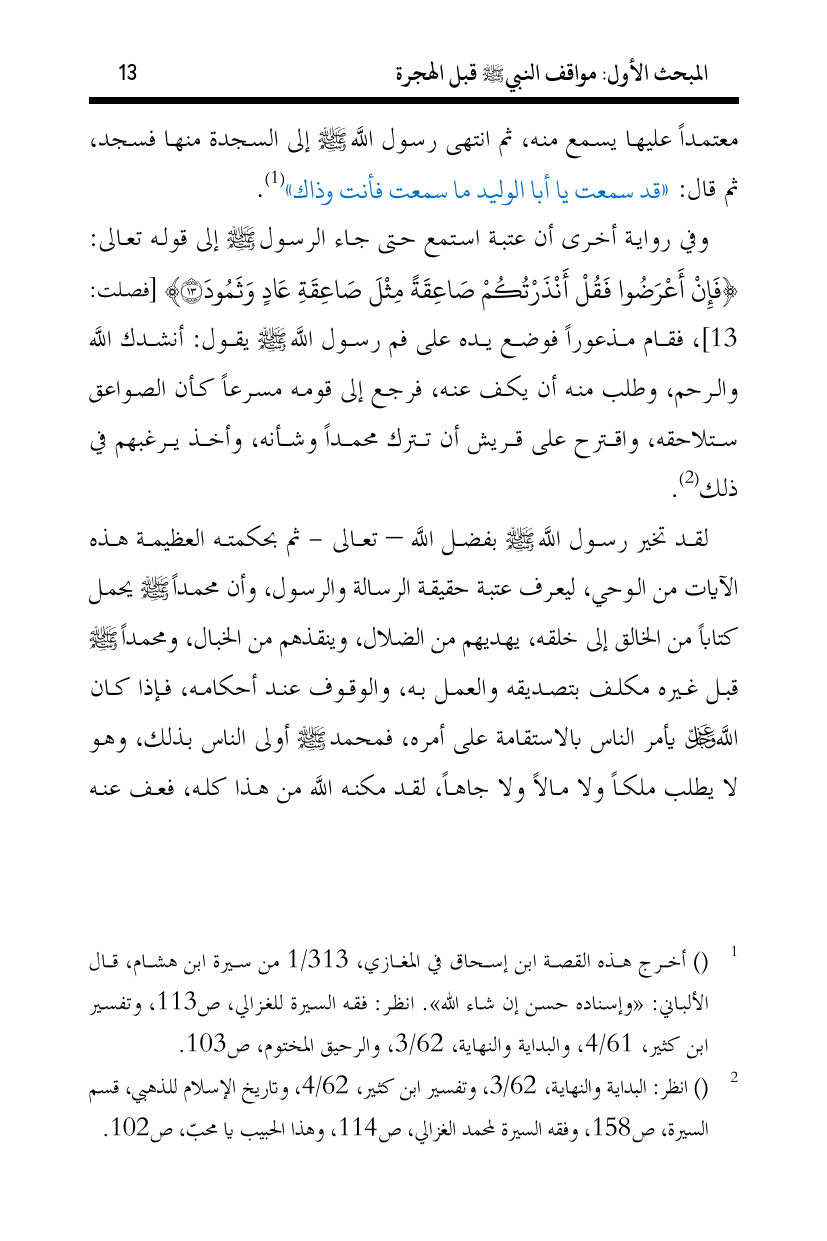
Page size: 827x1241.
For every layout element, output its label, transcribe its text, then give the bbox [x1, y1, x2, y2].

text لقد تخير رسول اللَّه ج بفضل اللَّه – تعالى - ثم بحكمته العظيمة هذه الآيات من الوحي، ليعرف عتبة حقيقة الرسالة والرسول، وأن محمداً ج يحمل كتاباً من الخالق إلى خلقه، يهديهم من الضلال، وينقذهم من الخبال، ومحمداً ج قبل غيره مكلف بتصديقه والعمل به، والوقوف عند أحكامه، فإذا كان اللَّهﻷ يأمر الناس بالاستقامة على أمره، فمحمد ج أولى الناس بذلك، وهو لا يطلب ملكاً ولا مالاً ولا جاهاً، لقد مكنه اللَّه من هذا كله، فعف عنه وترفع أن يمد يديه إلى هذا الحطام الفاني؛ لأنه صادق في دعوته، مخلص لربه، ج(). [89, 515, 738, 814]
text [89, 115, 738, 215]
text وفي رواية أخرى أن عتبة استمع حتى جاء الرسول ج إلى قوله تعالى: ﴿فَإِنْ أَعْرَضُوا فَقُلْ أَنْذَرْتُكُمْ صَاعِقَةً مِثْلَ صَاعِقَةِ عَادٍ وَثَمُودَ١٣﴾ [فصلت: 13]، فقام مذعوراً فوضع يده على فم رسول اللَّه ج يقول: أنشدك اللَّه والرحم، وطلب منه أن يكف عنه، فرجع إلى قومه مسرعاً كأن الصواعق ستلاحقه، واقترح على قريش أن تترك محمداً وشأنه، وأخذ يرغبهم في ذلك(). [89, 215, 738, 515]
